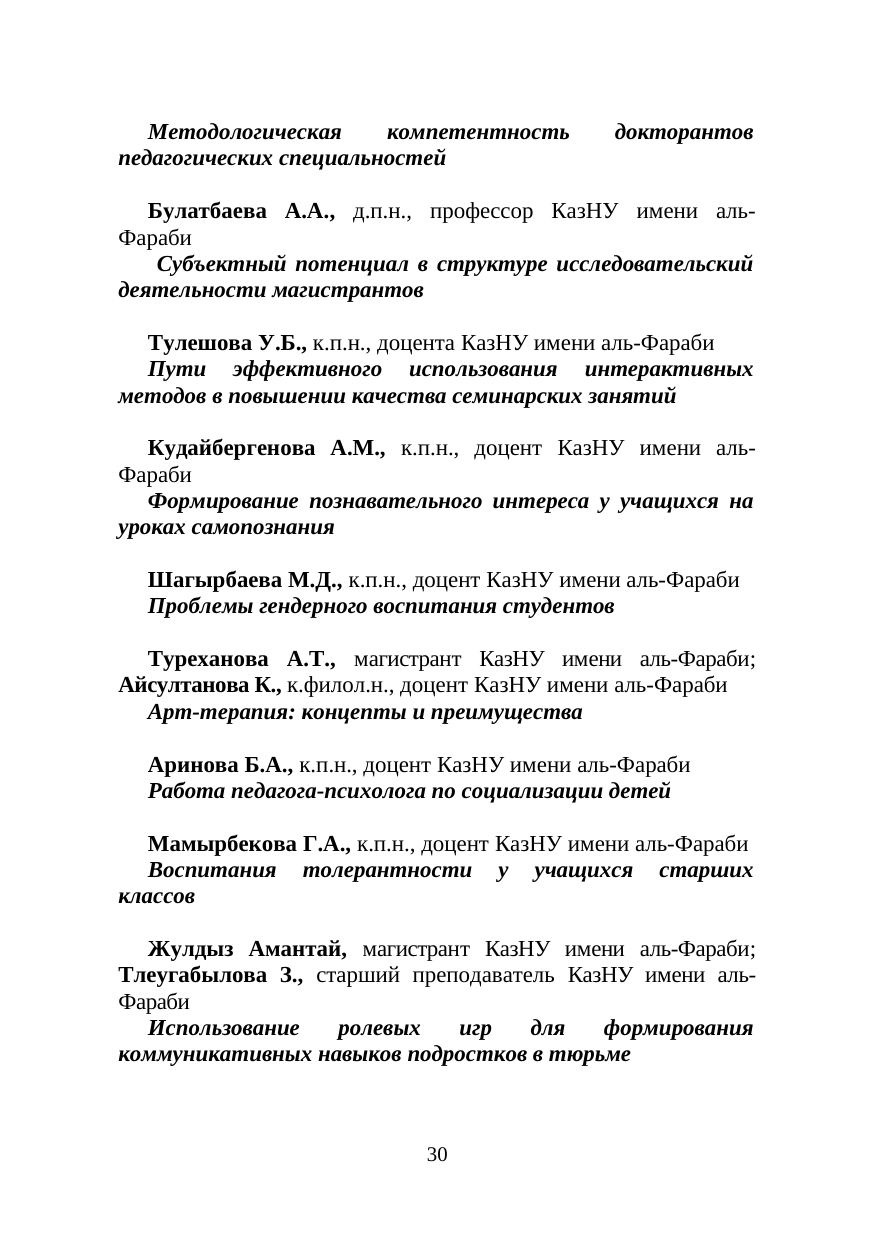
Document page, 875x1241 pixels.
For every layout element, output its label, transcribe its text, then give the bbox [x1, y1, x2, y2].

text Использование ролевых игр для формирования коммуникативных навыков подростков в тюрьме [118, 1014, 756, 1067]
text Проблемы гендерного воспитания студентов [118, 592, 756, 619]
text Туреханова А.Т., магистрант КазНУ имени аль-Фараби; Айсултанова К., к.филол.н., доцент КазНУ имени аль-Фараби [118, 645, 756, 698]
text Пути эффективного использования интерактивных методов в повышении качества семинарских занятий [118, 355, 756, 408]
text Шагырбаева М.Д., к.п.н., доцент КазНУ имени аль-Фараби [118, 566, 756, 592]
text Арт-терапия: концепты и преимущества [118, 698, 756, 724]
text Методологическая компетентность докторантов педагогических специальностей [118, 118, 756, 171]
text Жулдыз Амантай, магистрант КазНУ имени аль-Фараби; Тлеугабылова З., старший преподаватель КазНУ имени аль-Фараби [118, 935, 756, 1014]
text Булатбаева А.А., д.п.н., профессор КазНУ имени аль-Фараби [118, 197, 756, 250]
text Аринова Б.А., к.п.н., доцент КазНУ имени аль-Фараби [118, 751, 756, 777]
text Кудайбергенова А.М., к.п.н., доцент КазНУ имени аль-Фараби [118, 434, 756, 487]
list Воспитания толерантности у учащихся старших классов [118, 856, 756, 909]
text Тулешова У.Б., к.п.н., доцента КазНУ имени аль-Фараби [118, 329, 756, 355]
list Формирование познавательного интереса у учащихся на уроках самопознания [118, 487, 756, 540]
text Мамырбекова Г.А., к.п.н., доцент КазНУ имени аль-Фараби [118, 830, 756, 856]
text Субъектный потенциал в структуре исследовательский деятельности магистрантов [118, 250, 756, 303]
text Работа педагога-психолога по социализации детей [118, 777, 756, 803]
